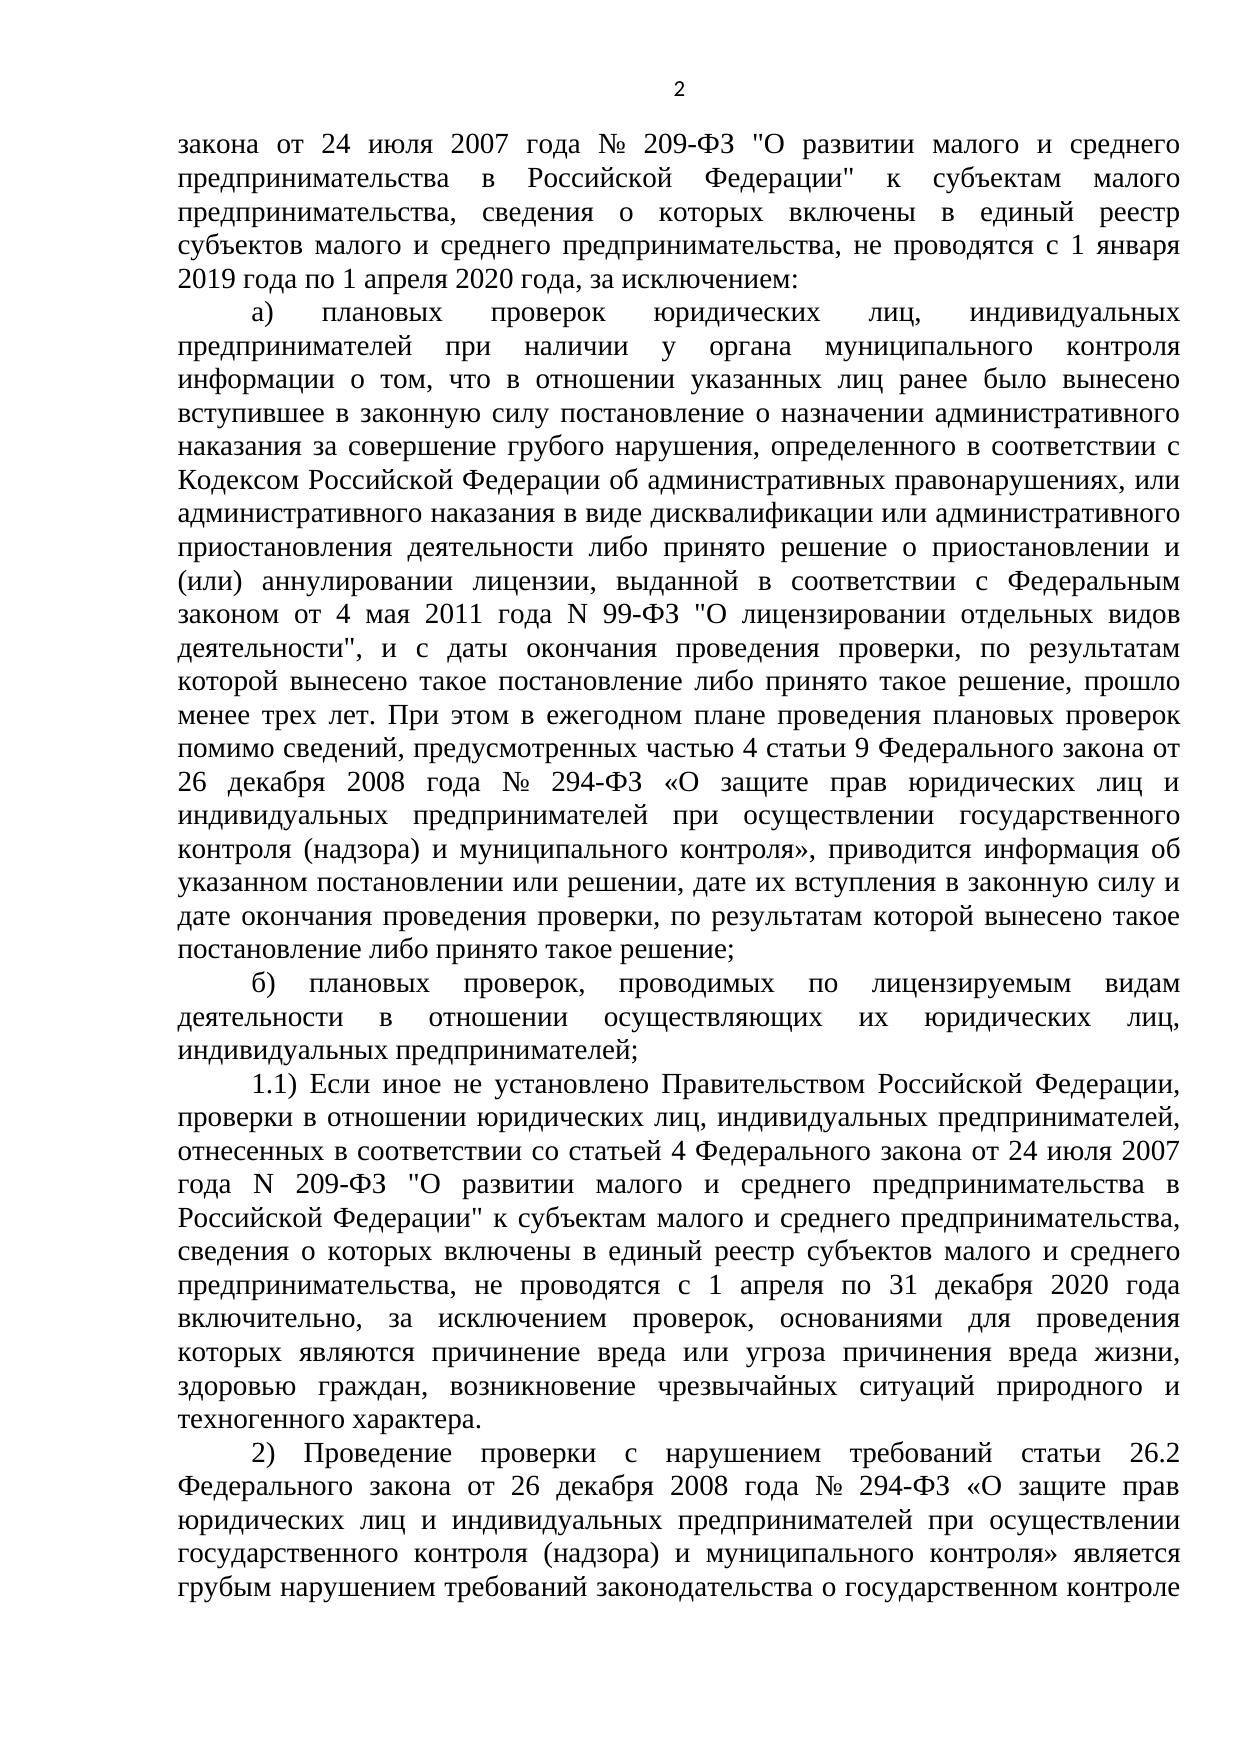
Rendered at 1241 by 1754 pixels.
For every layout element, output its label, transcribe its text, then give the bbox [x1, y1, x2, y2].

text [177, 127, 1181, 294]
text а) плановых проверок юридических лиц, индивидуальных предпринимателей при наличии у органа муниципального контроля информации о том, что в отношении указанных лиц ранее было вынесено вступившее в законную силу постановление о назначении административного наказания за совершение грубого нарушения, определенного в соответствии с Кодексом Российской Федерации об административных правонарушениях, или административного наказания в виде дисквалификации или административного приостановления деятельности либо принято решение о приостановлении и (или) аннулировании лицензии, выданной в соответствии с Федеральным законом от 4 мая 2011 года N 99-ФЗ "О лицензировании отдельных видов деятельности", и с даты окончания проведения проверки, по результатам которой вынесено такое постановление либо принято такое решение, прошло менее трех лет. При этом в ежегодном плане проведения плановых проверок помимо сведений, предусмотренных частью 4 статьи 9 Федерального закона от 26 декабря 2008 года № 294-ФЗ «О защите прав юридических лиц и индивидуальных предпринимателей при осуществлении государственного контроля (надзора) и муниципального контроля», приводится информация об указанном постановлении или решении, дате их вступления в законную силу и дате окончания проведения проверки, по результатам которой вынесено такое постановление либо принято такое решение; [177, 294, 1181, 965]
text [177, 1435, 1181, 1602]
text 1.1) Если иное не установлено Правительством Российской Федерации, проверки в отношении юридических лиц, индивидуальных предпринимателей, отнесенных в соответствии со статьей 4 Федерального закона от 24 июля 2007 года N 209-ФЗ "О развитии малого и среднего предпринимательства в Российской Федерации" к субъектам малого и среднего предпринимательства, сведения о которых включены в единый реестр субъектов малого и среднего предпринимательства, не проводятся с 1 апреля по 31 декабря 2020 года включительно, за исключением проверок, основаниями для проведения которых являются причинение вреда или угроза причинения вреда жизни, здоровью граждан, возникновение чрезвычайных ситуаций природного и техногенного характера. [177, 1066, 1181, 1435]
text б) плановых проверок, проводимых по лицензируемым видам деятельности в отношении осуществляющих их юридических лиц, индивидуальных предпринимателей; [177, 965, 1181, 1066]
